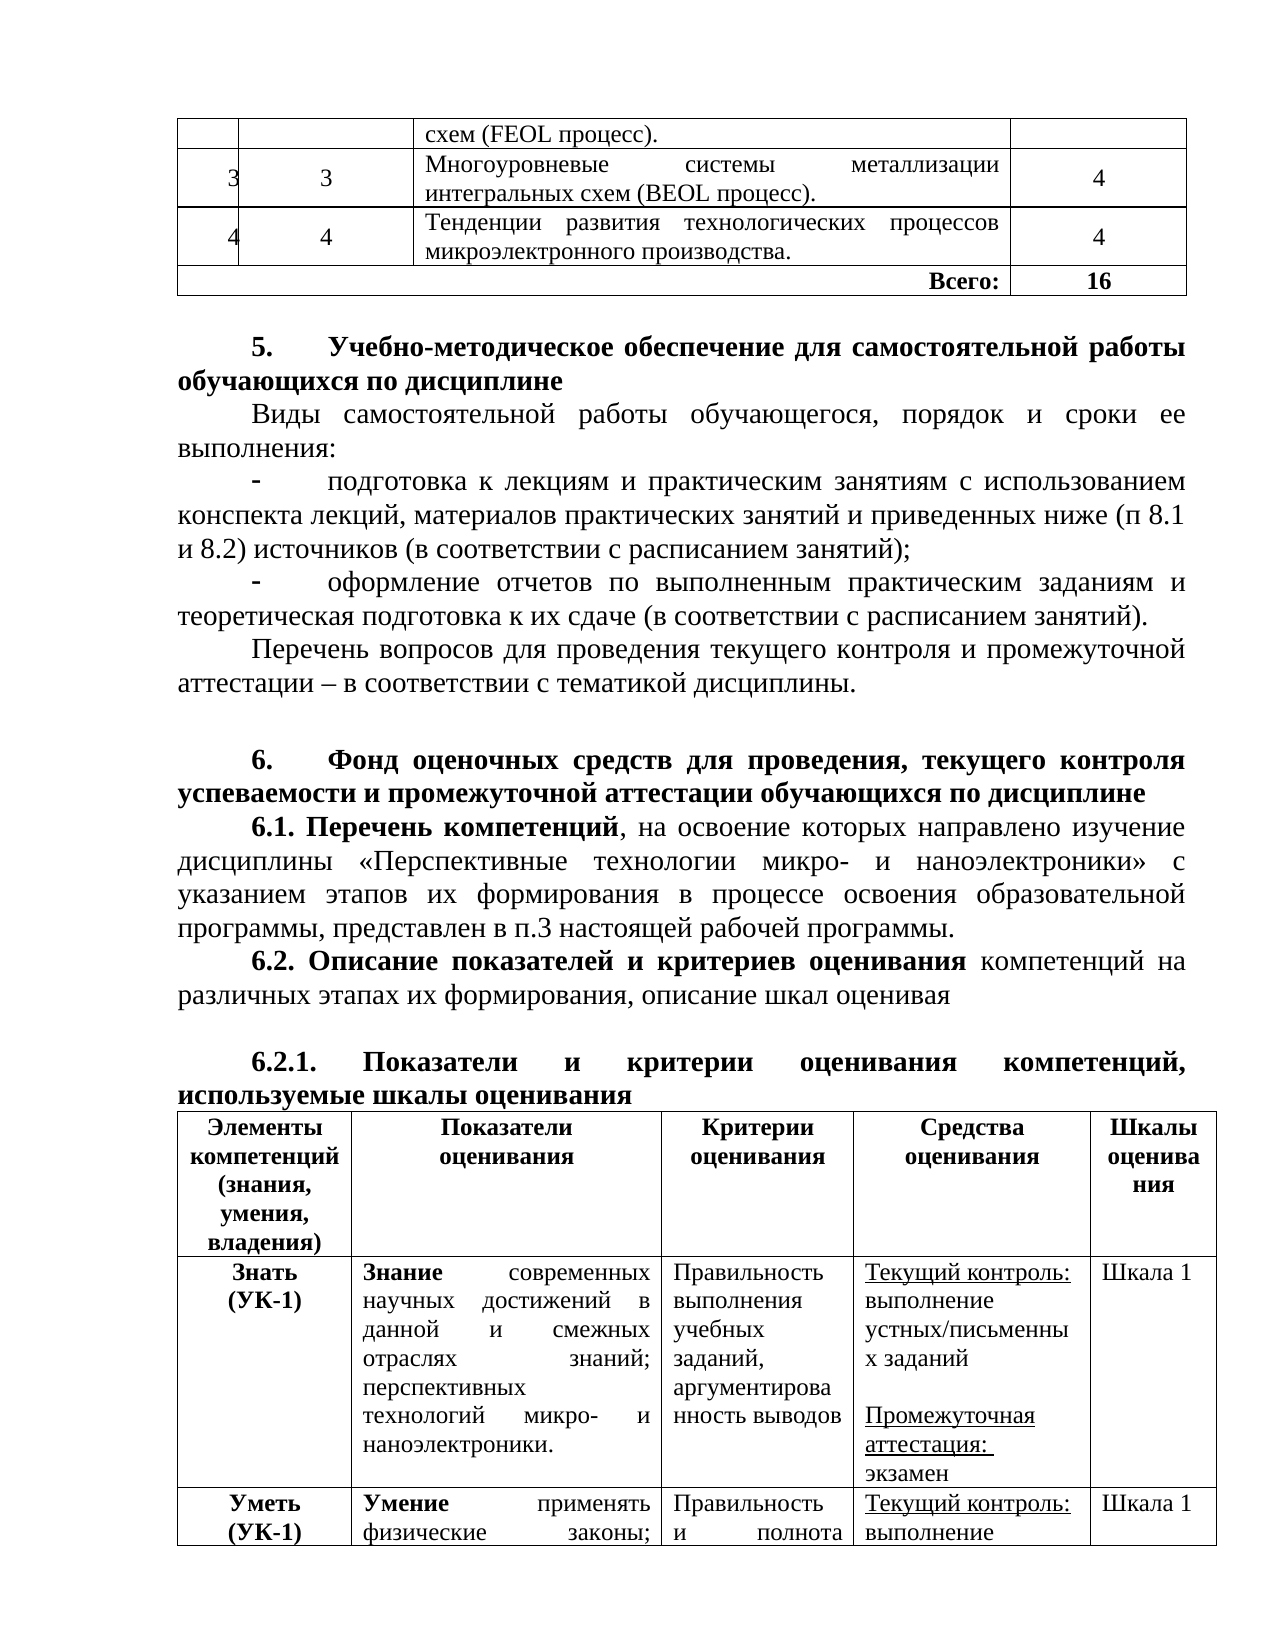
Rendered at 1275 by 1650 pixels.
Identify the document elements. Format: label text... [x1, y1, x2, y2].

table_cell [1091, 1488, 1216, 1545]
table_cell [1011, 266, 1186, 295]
list оформление отчетов по выполненным практическим заданиям и теоретическая подготовка к их сдаче (в соответствии с расписанием занятий). [177, 564, 1186, 631]
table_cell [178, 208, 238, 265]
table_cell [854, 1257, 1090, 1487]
list Учебно-методическое обеспечение для самостоятельной работы обучающихся по дисциплине [177, 329, 1186, 396]
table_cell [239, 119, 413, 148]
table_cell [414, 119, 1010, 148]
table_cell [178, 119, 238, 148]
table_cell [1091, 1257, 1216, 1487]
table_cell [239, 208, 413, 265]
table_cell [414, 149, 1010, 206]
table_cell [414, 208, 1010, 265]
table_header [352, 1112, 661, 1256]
text 6.2.1. Показатели и критерии оценивания компетенций, используемые шкалы оценивания [177, 1044, 1186, 1111]
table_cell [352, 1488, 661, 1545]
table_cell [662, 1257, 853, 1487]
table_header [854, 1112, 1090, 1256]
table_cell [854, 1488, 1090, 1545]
text 6.1. Перечень компетенций, на освоение которых направлено изучение дисциплины «Перспективные технологии микро- и наноэлектроники» с указанием этапов их формирования в процессе освоения образовательной программы, представлен в п.3 настоящей рабочей программы. [177, 809, 1186, 943]
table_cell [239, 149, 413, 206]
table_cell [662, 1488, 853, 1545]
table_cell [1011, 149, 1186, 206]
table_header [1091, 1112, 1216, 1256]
text Виды самостоятельной работы обучающегося, порядок и сроки ее выполнения: [177, 396, 1186, 463]
text 6.2. Описание показателей и критериев оценивания компетенций на различных этапах их формирования, описание шкал оценивая [177, 943, 1186, 1010]
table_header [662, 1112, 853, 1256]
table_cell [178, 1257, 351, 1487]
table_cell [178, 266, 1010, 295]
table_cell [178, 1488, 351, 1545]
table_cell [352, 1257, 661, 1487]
list Фонд оценочных средств для проведения, текущего контроля успеваемости и промежуточной аттестации обучающихся по дисциплине [177, 742, 1186, 809]
list подготовка к лекциям и практическим занятиям с использованием конспекта лекций, материалов практических занятий и приведенных ниже (п 8.1 и 8.2) источников (в соответствии с расписанием занятий); [177, 463, 1186, 564]
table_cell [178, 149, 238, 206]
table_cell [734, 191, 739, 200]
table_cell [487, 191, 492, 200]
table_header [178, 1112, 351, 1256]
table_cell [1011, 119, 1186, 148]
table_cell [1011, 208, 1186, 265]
text Перечень вопросов для проведения текущего контроля и промежуточной аттестации – в соответствии с тематикой дисциплины. [177, 631, 1186, 698]
